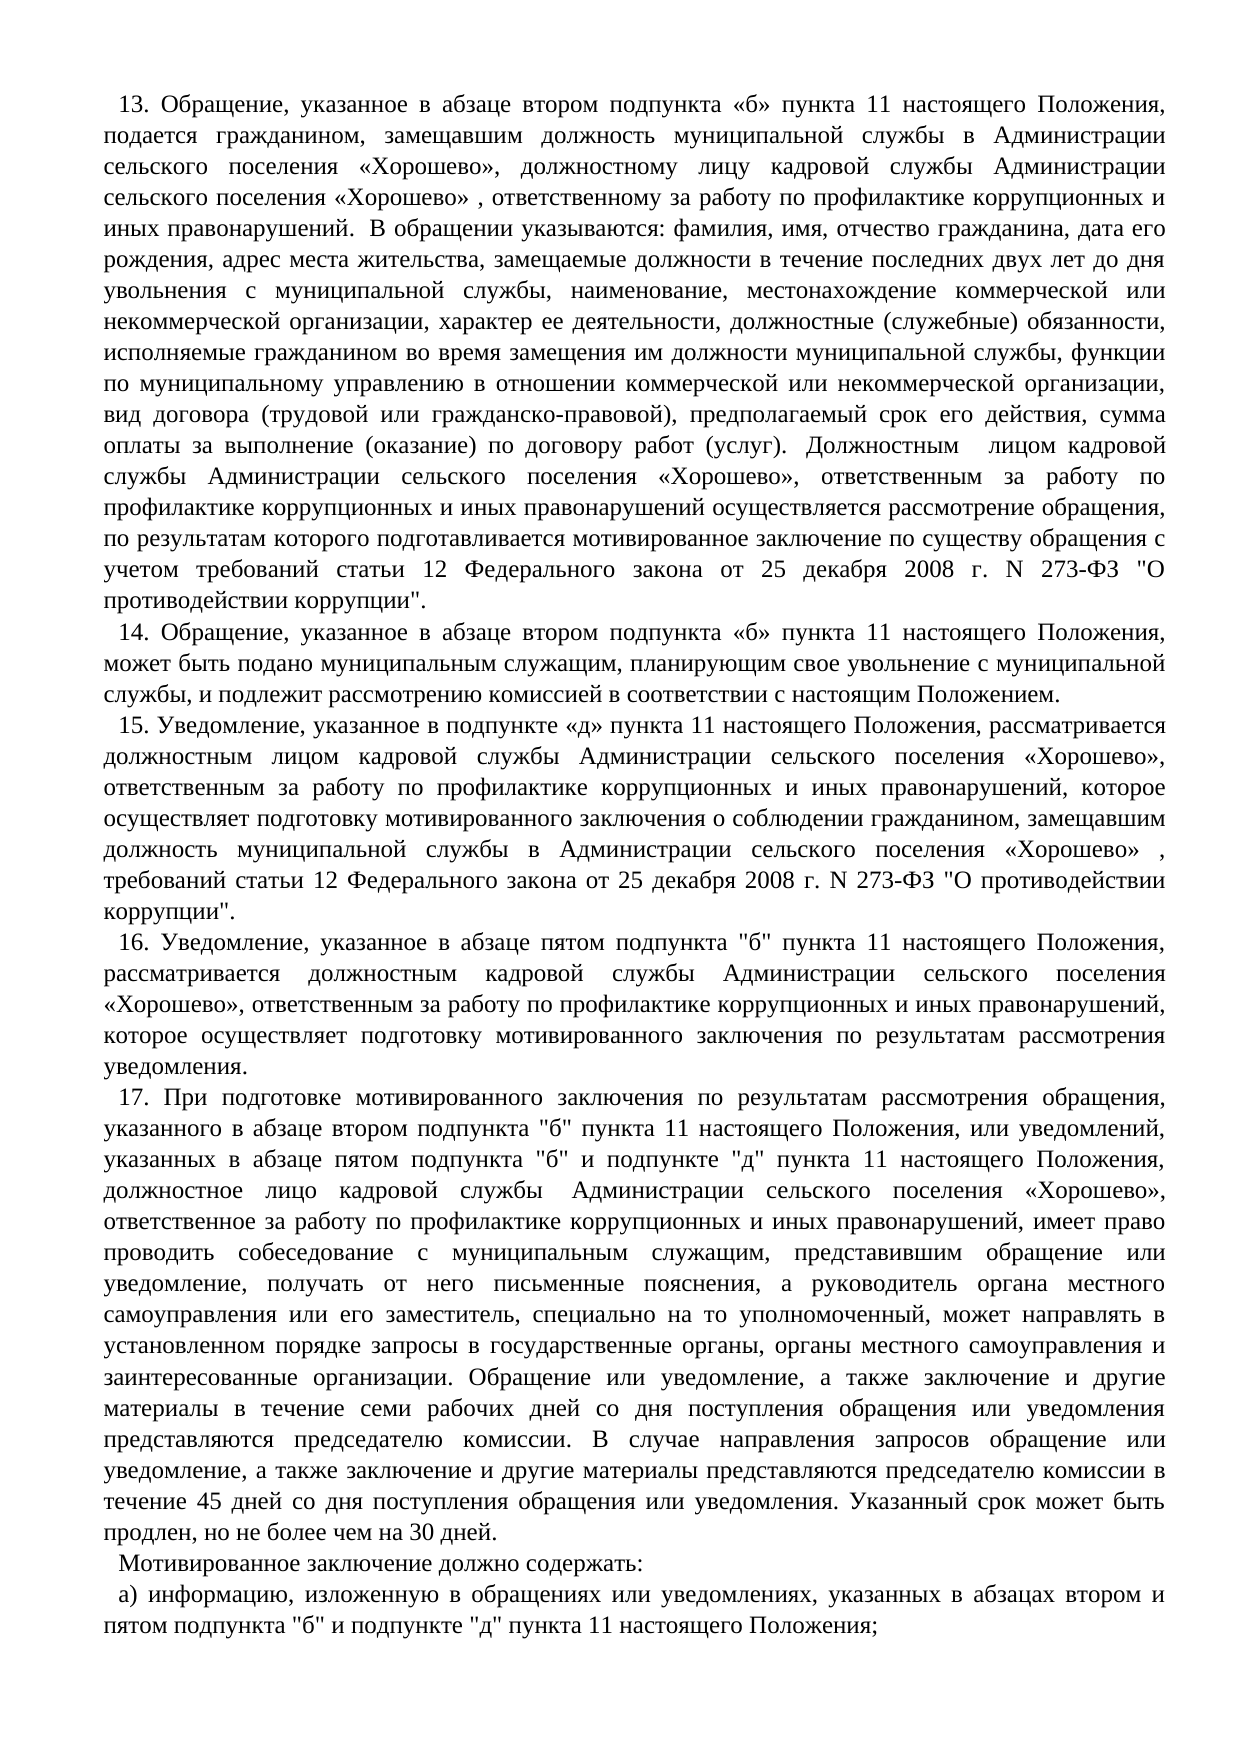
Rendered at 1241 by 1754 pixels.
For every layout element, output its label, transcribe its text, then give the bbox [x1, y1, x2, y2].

text 13. Обращение, указанное в абзаце втором подпункта «б» пункта 11 настоящего Положения, подается гражданином, замещавшим должность муниципальной службы в Администрации сельского поселения «Хорошево», должностному лицу кадровой службы Администрации сельского поселения «Хорошево» , ответственному за работу по профилактике коррупционных и иных правонарушений. В обращении указываются: фамилия, имя, отчество гражданина, дата его рождения, адрес места жительства, замещаемые должности в течение последних двух лет до дня увольнения с муниципальной службы, наименование, местонахождение коммерческой или некоммерческой организации, характер ее деятельности, должностные (служебные) обязанности, исполняемые гражданином во время замещения им должности муниципальной службы, функции по муниципальному управлению в отношении коммерческой или некоммерческой организации, вид договора (трудовой или гражданско-правовой), предполагаемый срок его действия, сумма оплаты за выполнение (оказание) по договору работ (услуг). Должностным лицом кадровой службы Администрации сельского поселения «Хорошево», ответственным за работу по профилактике коррупционных и иных правонарушений осуществляется рассмотрение обращения, по результатам которого подготавливается мотивированное заключение по существу обращения с учетом требований статьи 12 Федерального закона от 25 декабря 2008 г. N 273-ФЗ "О противодействии коррупции". [103, 89, 1167, 614]
text 15. Уведомление, указанное в подпункте «д» пункта 11 настоящего Положения, рассматривается должностным лицом кадровой службы Администрации сельского поселения «Хорошево», ответственным за работу по профилактике коррупционных и иных правонарушений, которое осуществляет подготовку мотивированного заключения о соблюдении гражданином, замещавшим должность муниципальной службы в Администрации сельского поселения «Хорошево» , требований статьи 12 Федерального закона от 25 декабря 2008 г. N 273-ФЗ "О противодействии коррупции". [103, 710, 1167, 925]
text Мотивированное заключение должно содержать: [103, 1548, 1167, 1577]
text 16. Уведомление, указанное в абзаце пятом подпункта "б" пункта 11 настоящего Положения, рассматривается должностным кадровой службы Администрации сельского поселения «Хорошево», ответственным за работу по профилактике коррупционных и иных правонарушений, которое осуществляет подготовку мотивированного заключения по результатам рассмотрения уведомления. [103, 927, 1167, 1080]
text а) информацию, изложенную в обращениях или уведомлениях, указанных в абзацах втором и пятом подпункта "б" и подпункте "д" пункта 11 настоящего Положения; [103, 1579, 1167, 1639]
text 14. Обращение, указанное в абзаце втором подпункта «б» пункта 11 настоящего Положения, может быть подано муниципальным служащим, планирующим свое увольнение с муниципальной службы, и подлежит рассмотрению комиссией в соответствии с настоящим Положением. [103, 617, 1167, 707]
text 17. При подготовке мотивированного заключения по результатам рассмотрения обращения, указанного в абзаце втором подпункта "б" пункта 11 настоящего Положения, или уведомлений, указанных в абзаце пятом подпункта "б" и подпункте "д" пункта 11 настоящего Положения, должностное лицо кадровой службы Администрации сельского поселения «Хорошево», ответственное за работу по профилактике коррупционных и иных правонарушений, имеет право проводить собеседование с муниципальным служащим, представившим обращение или уведомление, получать от него письменные пояснения, а руководитель органа местного самоуправления или его заместитель, специально на то уполномоченный, может направлять в установленном порядке запросы в государственные органы, органы местного самоуправления и заинтересованные организации. Обращение или уведомление, а также заключение и другие материалы в течение семи рабочих дней со дня поступления обращения или уведомления представляются председателю комиссии. В случае направления запросов обращение или уведомление, а также заключение и другие материалы представляются председателю комиссии в течение 45 дней со дня поступления обращения или уведомления. Указанный срок может быть продлен, но не более чем на 30 дней. [103, 1082, 1167, 1546]
